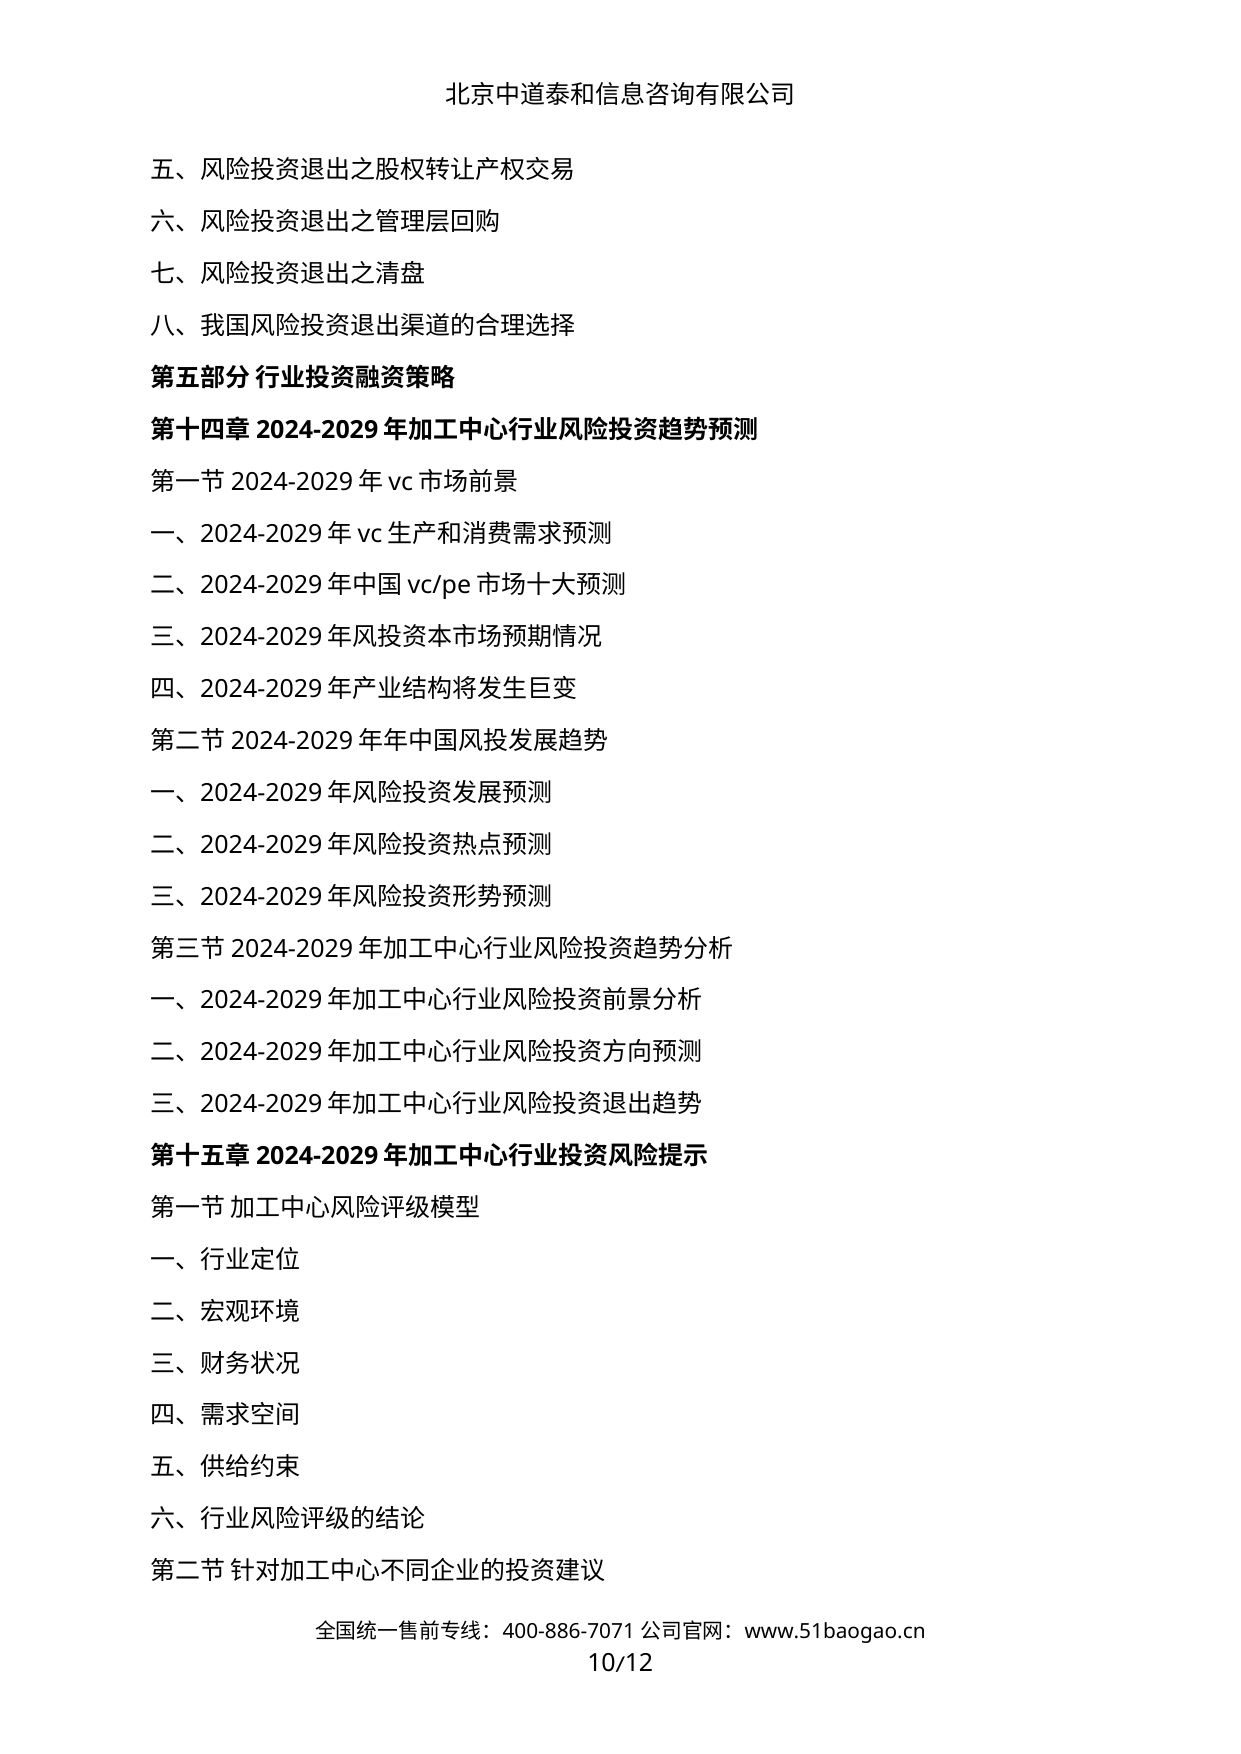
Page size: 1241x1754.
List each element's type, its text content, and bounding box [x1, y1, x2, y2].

text 二、2024-2029年风险投资热点预测 [150, 824, 1090, 861]
text 第二节 2024-2029年年中国风投发展趋势 [150, 721, 1090, 757]
text 第十四章 2024-2029年加工中心行业风险投资趋势预测 [150, 409, 1090, 446]
text 七、风险投资退出之清盘 [150, 254, 1090, 290]
text 四、需求空间 [150, 1395, 1090, 1431]
text 三、2024-2029年风投资本市场预期情况 [150, 617, 1090, 653]
text 第十五章 2024-2029年加工中心行业投资风险提示 [150, 1136, 1090, 1172]
text 一、2024-2029年vc生产和消费需求预测 [150, 513, 1090, 549]
text 二、宏观环境 [150, 1291, 1090, 1327]
text 三、2024-2029年风险投资形势预测 [150, 876, 1090, 912]
text 第五部分 行业投资融资策略 [150, 357, 1090, 394]
text 一、2024-2029年加工中心行业风险投资前景分析 [150, 980, 1090, 1016]
text 四、2024-2029年产业结构将发生巨变 [150, 669, 1090, 705]
text 六、风险投资退出之管理层回购 [150, 202, 1090, 238]
text 第三节 2024-2029年加工中心行业风险投资趋势分析 [150, 928, 1090, 964]
text 八、我国风险投资退出渠道的合理选择 [150, 306, 1090, 342]
text 六、行业风险评级的结论 [150, 1499, 1090, 1535]
text 第一节 2024-2029年vc市场前景 [150, 461, 1090, 497]
text 五、供给约束 [150, 1447, 1090, 1483]
text 第一节 加工中心风险评级模型 [150, 1187, 1090, 1224]
text 一、行业定位 [150, 1239, 1090, 1276]
text 五、风险投资退出之股权转让产权交易 [150, 150, 1090, 186]
text 二、2024-2029年加工中心行业风险投资方向预测 [150, 1032, 1090, 1068]
text 第二节 针对加工中心不同企业的投资建议 [150, 1551, 1090, 1587]
text 三、财务状况 [150, 1343, 1090, 1379]
text 二、2024-2029年中国vc/pe市场十大预测 [150, 565, 1090, 601]
text 一、2024-2029年风险投资发展预测 [150, 772, 1090, 809]
text 三、2024-2029年加工中心行业风险投资退出趋势 [150, 1084, 1090, 1120]
